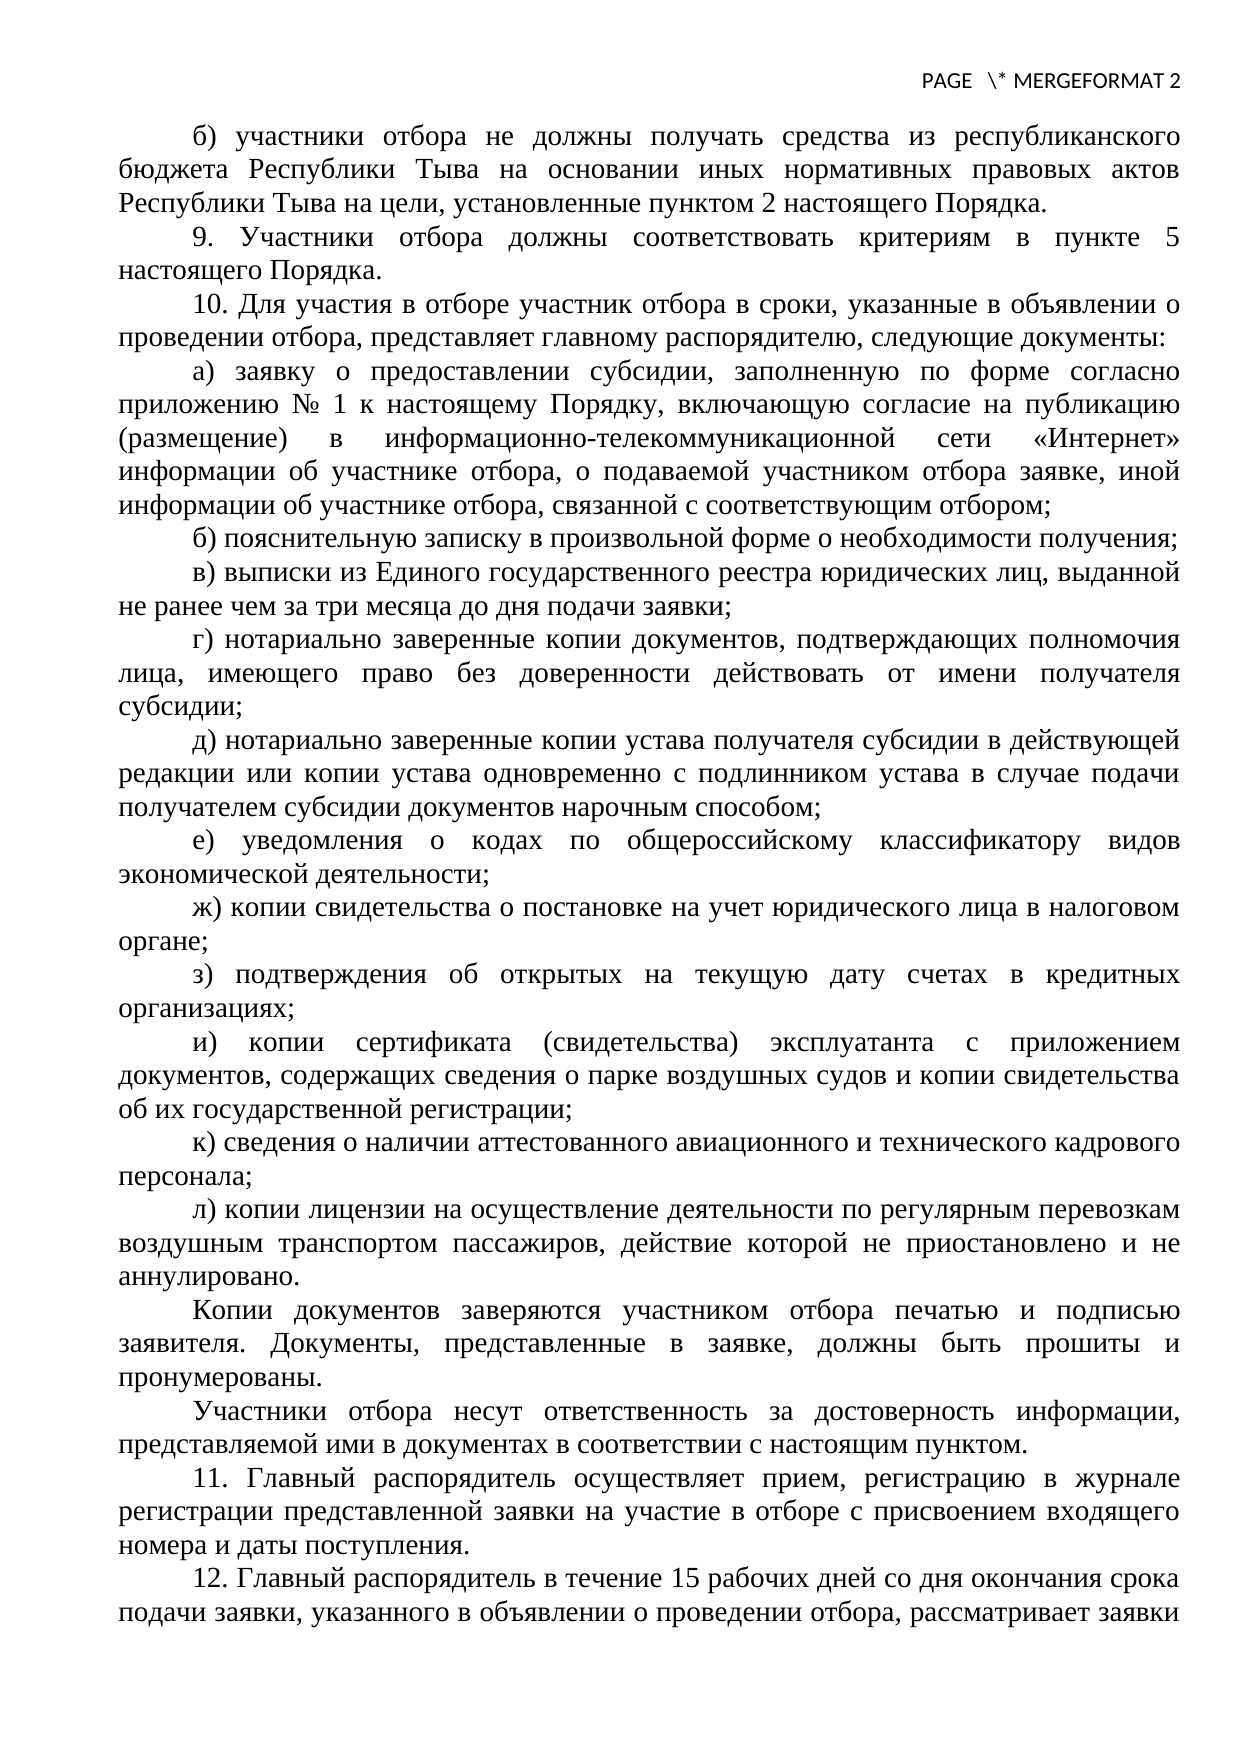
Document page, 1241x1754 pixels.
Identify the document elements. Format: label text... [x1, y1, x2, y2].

text ж) копии свидетельства о постановке на учет юридического лица в налоговом органе; [118, 889, 1181, 957]
text б) участники отбора не должны получать средства из республиканского бюджета Республики Тыва на основании иных нормативных правовых актов Республики Тыва на цели, установленные пунктом 2 настоящего Порядка. [118, 118, 1181, 219]
text б) пояснительную записку в произвольной форме о необходимости получения; [118, 521, 1181, 554]
text к) сведения о наличии аттестованного авиационного и технического кадрового персонала; [118, 1124, 1181, 1191]
text Копии документов заверяются участником отбора печатью и подписью заявителя. Документы, представленные в заявке, должны быть прошиты и пронумерованы. [118, 1292, 1181, 1393]
text а) заявку о предоставлении субсидии, заполненную по форме согласно приложению № 1 к настоящему Порядку, включающую согласие на публикацию (размещение) в информационно-телекоммуникационной сети «Интернет» информации об участнике отбора, о подаваемой участником отбора заявке, иной информации об участнике отбора, связанной с соответствующим отбором; [118, 353, 1181, 521]
text д) нотариально заверенные копии устава получателя субсидии в действующей редакции или копии устава одновременно с подлинником устава в случае подачи получателем субсидии документов нарочным способом; [118, 722, 1181, 822]
text и) копии сертификата (свидетельства) эксплуатанта с приложением документов, содержащих сведения о парке воздушных судов и копии свидетельства об их государственной регистрации; [118, 1024, 1181, 1124]
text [118, 1560, 1181, 1627]
text л) копии лицензии на осуществление деятельности по регулярным перевозкам воздушным транспортом пассажиров, действие которой не приостановлено и не аннулировано. [118, 1191, 1181, 1292]
text з) подтверждения об открытых на текущую дату счетах в кредитных организациях; [118, 957, 1181, 1024]
text е) уведомления о кодах по общероссийскому классификатору видов экономической деятельности; [118, 822, 1181, 889]
text 10. Для участия в отборе участник отбора в сроки, указанные в объявлении о проведении отбора, представляет главному распорядителю, следующие документы: [118, 286, 1181, 353]
text г) нотариально заверенные копии документов, подтверждающих полномочия лица, имеющего право без доверенности действовать от имени получателя субсидии; [118, 621, 1181, 722]
text 9. Участники отбора должны соответствовать критериям в пункте 5 настоящего Порядка. [118, 219, 1181, 286]
text 11. Главный распорядитель осуществляет прием, регистрацию в журнале регистрации представленной заявки на участие в отборе с присвоением входящего номера и даты поступления. [118, 1460, 1181, 1560]
text Участники отбора несут ответственность за достоверность информации, представляемой ими в документах в соответствии с настоящим пунктом. [118, 1393, 1181, 1460]
text в) выписки из Единого государственного реестра юридических лиц, выданной не ранее чем за три месяца до дня подачи заявки; [118, 554, 1181, 621]
